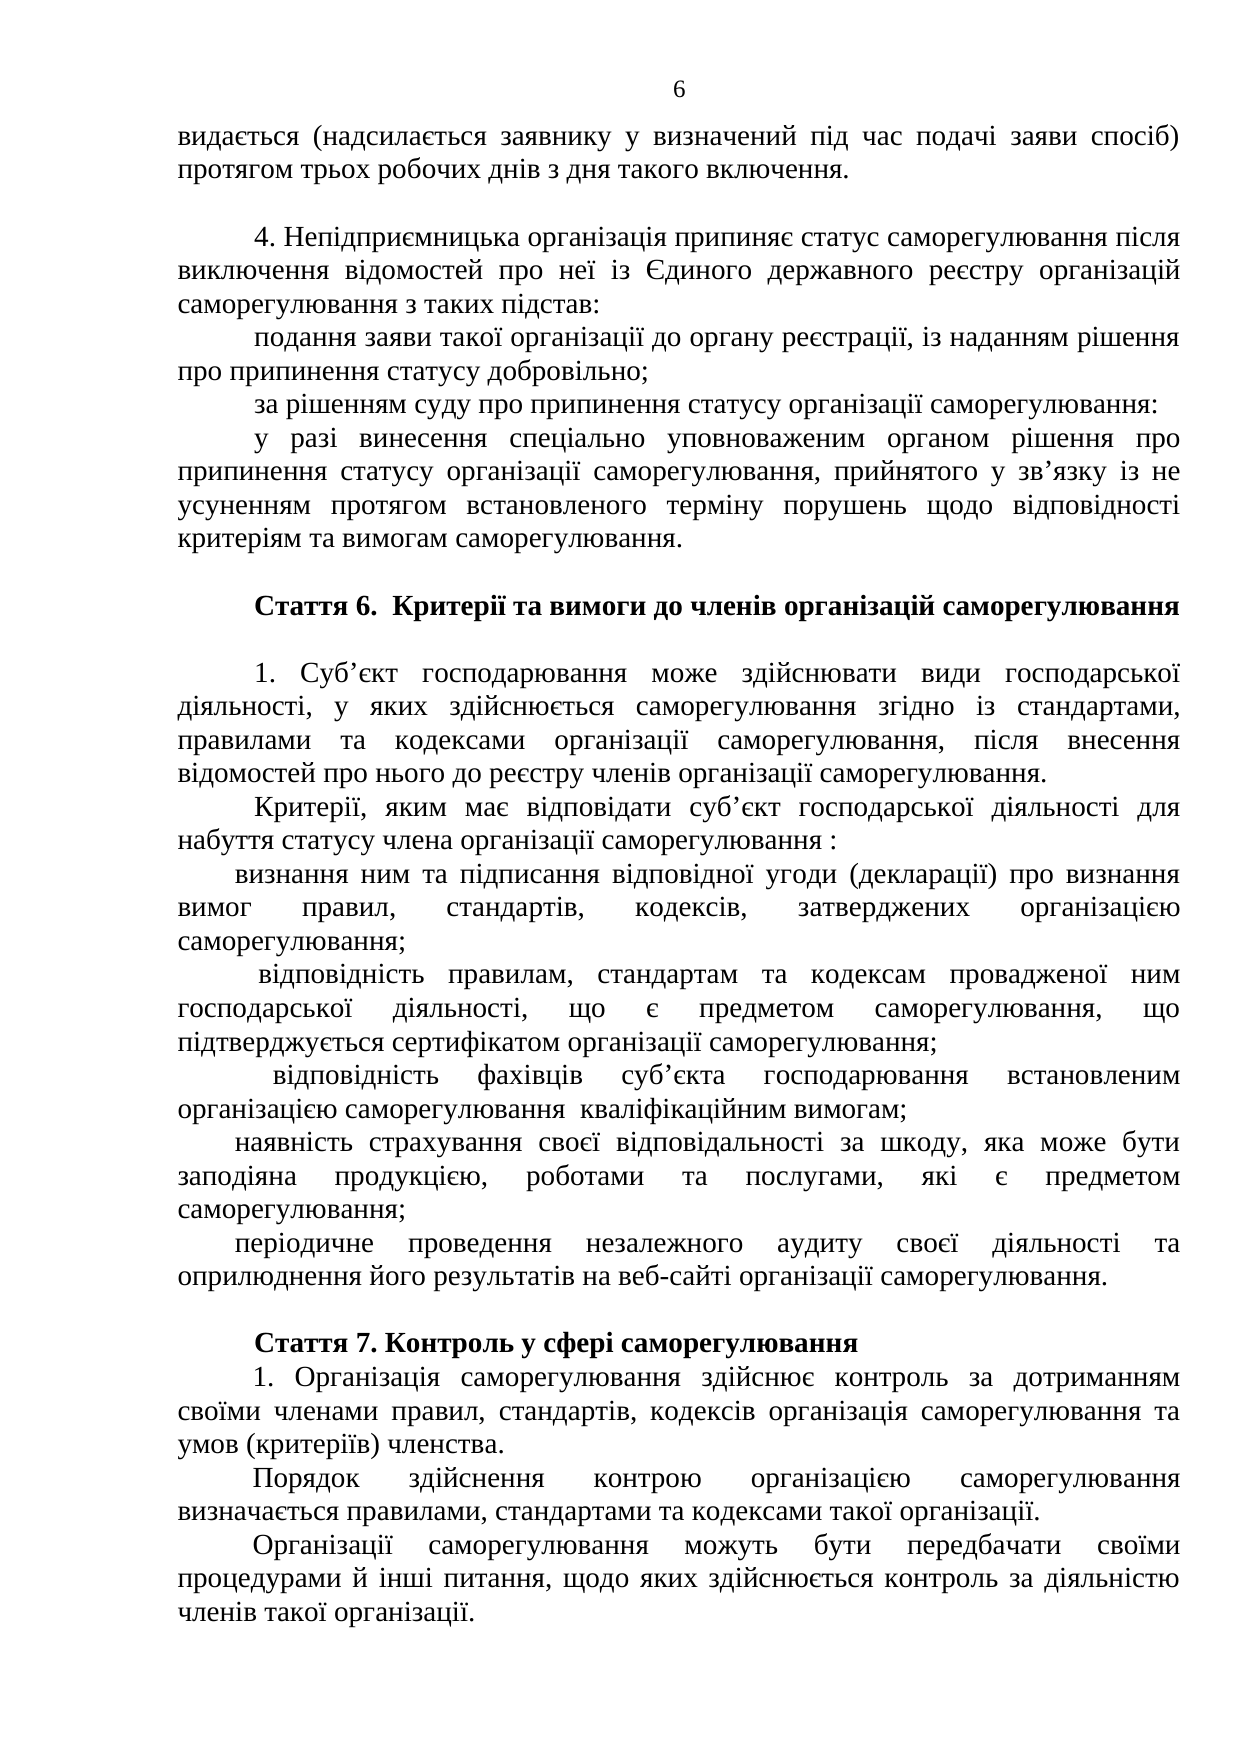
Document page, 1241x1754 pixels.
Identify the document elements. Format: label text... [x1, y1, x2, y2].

text 1. Суб’єкт господарювання може здійснювати види господарської діяльності, у яких здійснюється саморегулювання згідно із стандартами, правилами та кодексами організації саморегулювання, після внесення відомостей про нього до реєстру членів організації саморегулювання. [177, 655, 1181, 789]
text Організації саморегулювання можуть бути передбачати своїми процедурами й інші питання, щодо яких здійснюється контроль за діяльністю членів такої організації. [177, 1527, 1181, 1627]
text у разі винесення спеціально уповноваженим органом рішення про припинення статусу організації саморегулювання, прийнятого у зв’язку із не усуненням протягом встановленого терміну порушень щодо відповідності критеріям та вимогам саморегулювання. [177, 420, 1181, 554]
text Стаття 6. Критерії та вимоги до членів організацій саморегулювання [177, 588, 1181, 621]
text наявність страхування своєї відповідальності за шкоду, яка може бути заподіяна продукцією, роботами та послугами, які є предметом саморегулювання; [177, 1124, 1181, 1225]
text подання заяви такої організації до органу реєстрації, із наданням рішення про припинення статусу добровільно; [177, 319, 1181, 386]
text відповідність правилам, стандартам та кодексам провадженої ним господарської діяльності, що є предметом саморегулювання, що підтверджується сертифікатом організації саморегулювання; [177, 957, 1181, 1057]
text визнання ним та підписання відповідної угоди (декларації) про визнання вимог правил, стандартів, кодексів, затверджених організацією саморегулювання; [177, 856, 1181, 957]
text Порядок здійснення контрою організацією саморегулювання визначається правилами, стандартами та кодексами такої організації. [177, 1460, 1181, 1527]
text 4. Непідприємницька організація припиняє статус саморегулювання після виключення відомостей про неї із Єдиного державного реєстру організацій саморегулювання з таких підстав: [177, 219, 1181, 319]
text відповідність фахівців суб’єкта господарювання встановленим організацією саморегулювання кваліфікаційним вимогам; [177, 1057, 1181, 1124]
text Критерії, яким має відповідати суб’єкт господарської діяльності для набуття статусу члена організації саморегулювання : [177, 789, 1181, 856]
text 1. Організація саморегулювання здійснює контроль за дотриманням своїми членами правил, стандартів, кодексів організація саморегулювання та умов (критеріїв) членства. [177, 1359, 1181, 1460]
text періодичне проведення незалежного аудиту своєї діяльності та оприлюднення його результатів на веб-сайті організації саморегулювання. [177, 1225, 1181, 1292]
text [177, 118, 1181, 185]
text Стаття 7. Контроль у сфері саморегулювання [177, 1326, 1181, 1359]
text за рішенням суду про припинення статусу організації саморегулювання: [177, 386, 1181, 420]
